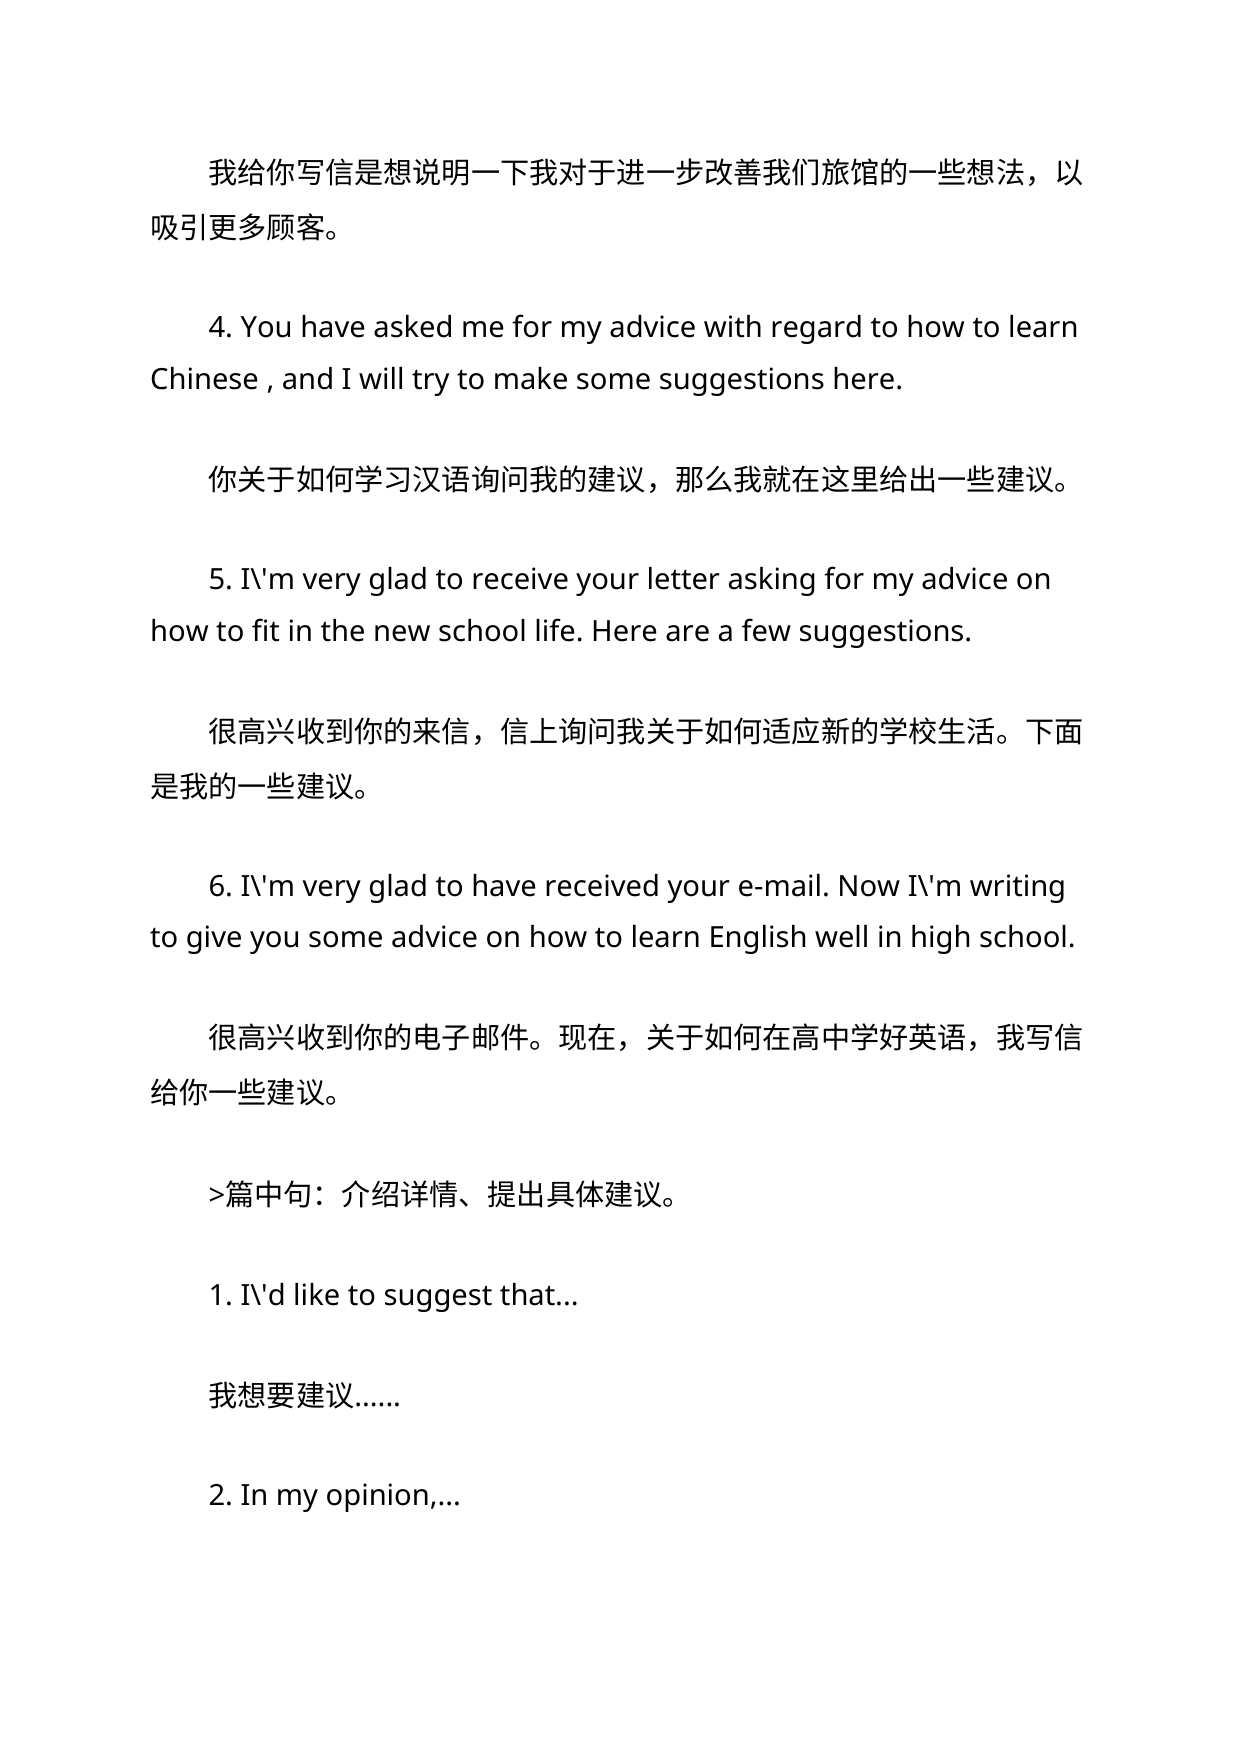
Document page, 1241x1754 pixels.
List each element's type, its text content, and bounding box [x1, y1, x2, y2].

text 4. You have asked me for my advice with regard to how to learn Chinese , and I will try to make some suggestions here. [150, 307, 1090, 398]
text 很高兴收到你的电子邮件。现在，关于如何在高中学好英语，我写信给你一些建议。 [150, 1015, 1090, 1112]
text 6. I\'m very glad to have received your e-mail. Now I\'m writing to give you some advice on how to learn English well in high school. [150, 865, 1090, 956]
text 很高兴收到你的来信，信上询问我关于如何适应新的学校生活。下面是我的一些建议。 [150, 708, 1090, 806]
text 1. I\'d like to suggest that... [150, 1274, 1090, 1313]
text 我给你写信是想说明一下我对于进一步改善我们旅馆的一些想法，以吸引更多顾客。 [150, 150, 1090, 247]
text >篇中句：介绍详情、提出具体建议。 [150, 1172, 1090, 1214]
text 2. In my opinion,... [150, 1474, 1090, 1514]
text 你关于如何学习汉语询问我的建议，那么我就在这里给出一些建议。 [150, 457, 1090, 499]
text 我想要建议...... [150, 1372, 1090, 1414]
text 5. I\'m very glad to receive your letter asking for my advice on how to fit in the new school life. Here are a few suggestions. [150, 558, 1090, 650]
